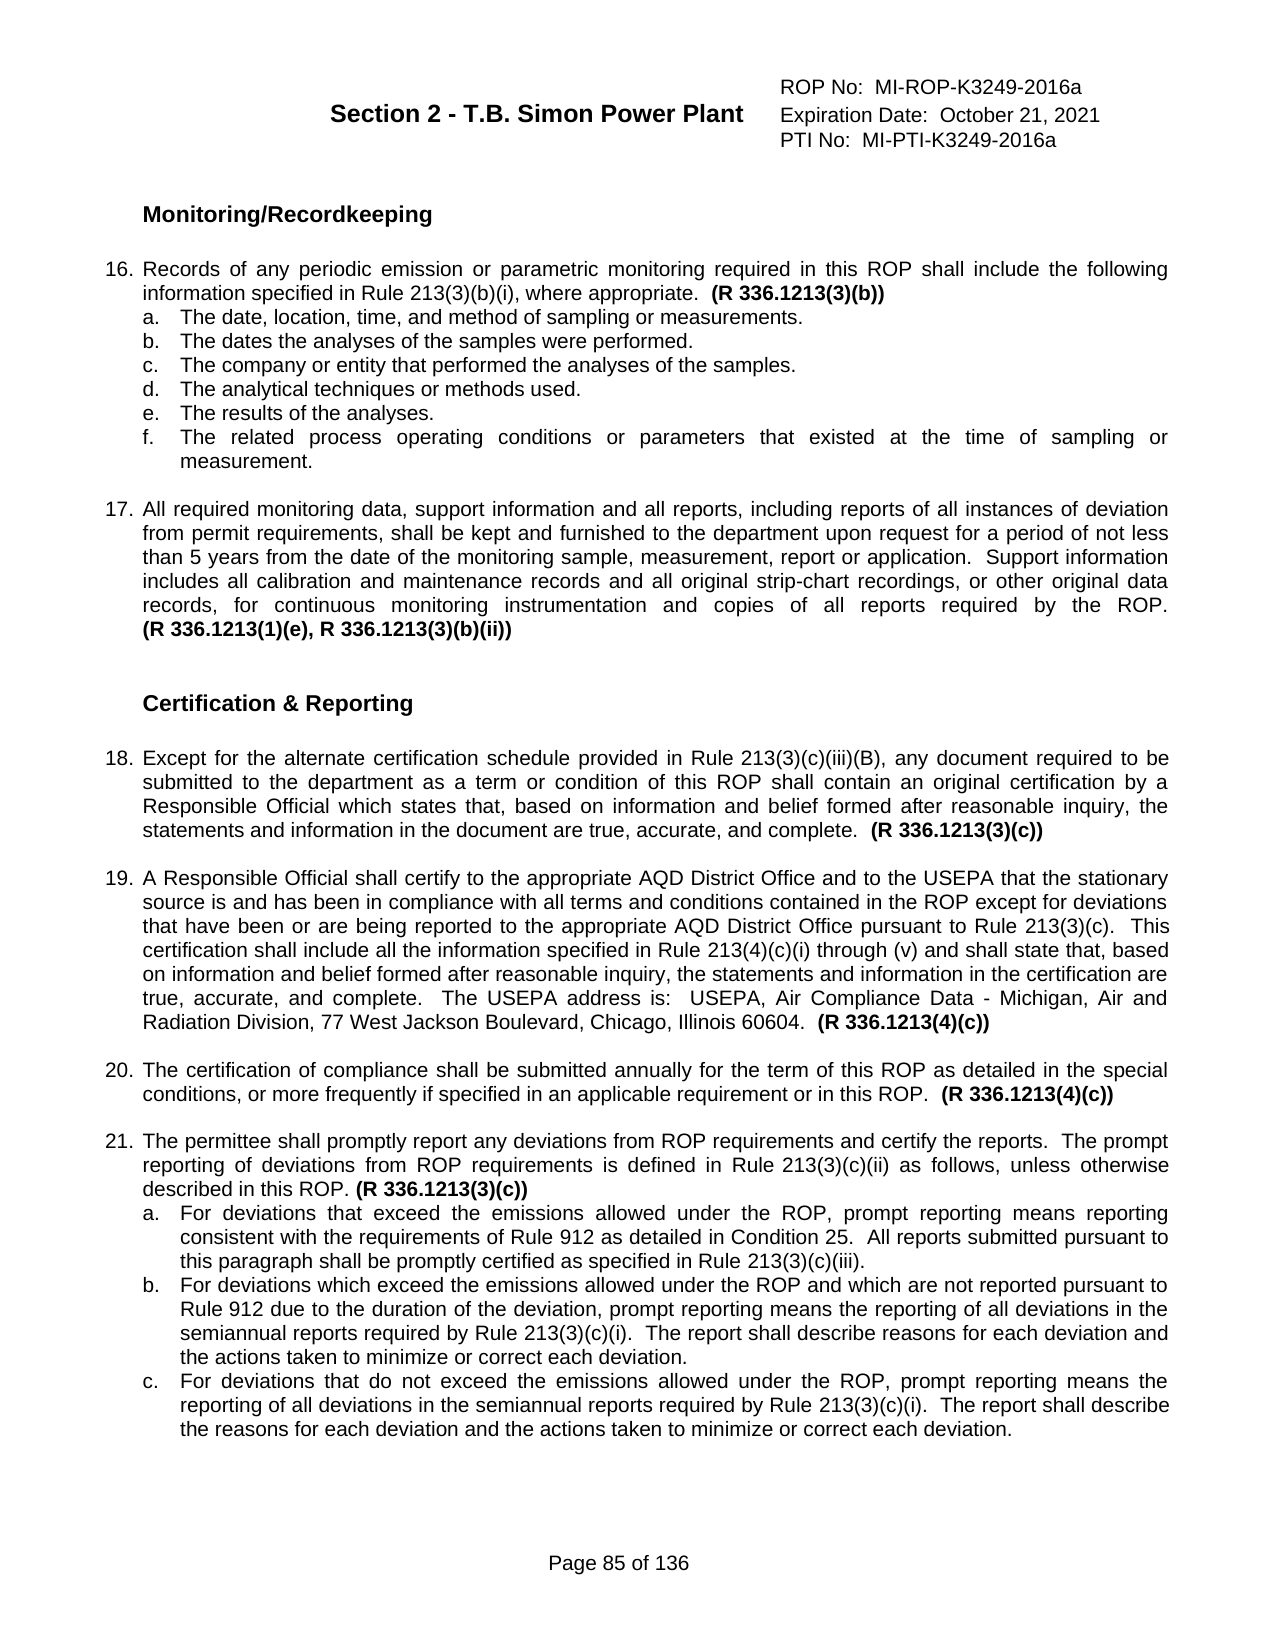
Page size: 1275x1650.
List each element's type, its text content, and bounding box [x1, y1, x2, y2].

list A Responsible Official shall certify to the appropriate AQD District Office and to the USEPA that the stationary source is and has been in compliance with all terms and conditions contained in the ROP except for deviations that have been or are being reported to the appropriate AQD District Office pursuant to Rule 213(3)(c). This certification shall include all the information specified in Rule 213(4)(c)(i) through (v) and shall state that, based on information and belief formed after reasonable inquiry, the statements and information in the certification are true, accurate, and complete. The USEPA address is: USEPA, Air Compliance Data - Michigan, Air and Radiation Division, 77 West Jackson Boulevard, Chicago, Illinois 60604. (R 336.1213(4)(c)) [105, 866, 1170, 1033]
list For deviations that exceed the emissions allowed under the ROP, prompt reporting means reporting consistent with the requirements of Rule 912 as detailed in Condition 25. All reports submitted pursuant to this paragraph shall be promptly certified as specified in Rule 213(3)(c)(iii). [142, 1201, 1170, 1273]
subtitle Certification & Reporting [105, 689, 1170, 716]
list All required monitoring data, support information and all reports, including reports of all instances of deviation from permit requirements, shall be kept and furnished to the department upon request for a period of not less than 5 years from the date of the monitoring sample, measurement, report or application. Support information includes all calibration and maintenance records and all original strip-chart recordings, or other original data records, for continuous monitoring instrumentation and copies of all reports required by the ROP. (R 336.1213(1)(e), R 336.1213(3)(b)(ii)) [105, 497, 1170, 641]
list Except for the alternate certification schedule provided in Rule 213(3)(c)(iii)(B), any document required to be submitted to the department as a term or condition of this ROP shall contain an original certification by a Responsible Official which states that, based on information and belief formed after reasonable inquiry, the statements and information in the document are true, accurate, and complete. (R 336.1213(3)(c)) [105, 746, 1170, 842]
list The date, location, time, and method of sampling or measurements. [142, 305, 1170, 329]
list The permittee shall promptly report any deviations from ROP requirements and certify the reports. The prompt reporting of deviations from ROP requirements is defined in Rule 213(3)(c)(ii) as follows, unless otherwise described in this ROP. (R 336.1213(3)(c)) [105, 1129, 1170, 1201]
list The certification of compliance shall be submitted annually for the term of this ROP as detailed in the special conditions, or more frequently if specified in an applicable requirement or in this ROP. (R 336.1213(4)(c)) [105, 1057, 1170, 1105]
list The related process operating conditions or parameters that existed at the time of sampling or measurement. [142, 425, 1170, 473]
subtitle Monitoring/Recordkeeping [105, 201, 1170, 227]
list For deviations which exceed the emissions allowed under the ROP and which are not reported pursuant to Rule 912 due to the duration of the deviation, prompt reporting means the reporting of all deviations in the semiannual reports required by Rule 213(3)(c)(i). The report shall describe reasons for each deviation and the actions taken to minimize or correct each deviation. [142, 1273, 1170, 1369]
list The company or entity that performed the analyses of the samples. [142, 353, 1170, 377]
list The analytical techniques or methods used. [142, 377, 1170, 401]
list The results of the analyses. [142, 401, 1170, 425]
list The dates the analyses of the samples were performed. [142, 329, 1170, 353]
list Records of any periodic emission or parametric monitoring required in this ROP shall include the following information specified in Rule 213(3)(b)(i), where appropriate. (R 336.1213(3)(b)) [105, 257, 1170, 305]
list For deviations that do not exceed the emissions allowed under the ROP, prompt reporting means the reporting of all deviations in the semiannual reports required by Rule 213(3)(c)(i). The report shall describe the reasons for each deviation and the actions taken to minimize or correct each deviation. [142, 1369, 1170, 1441]
